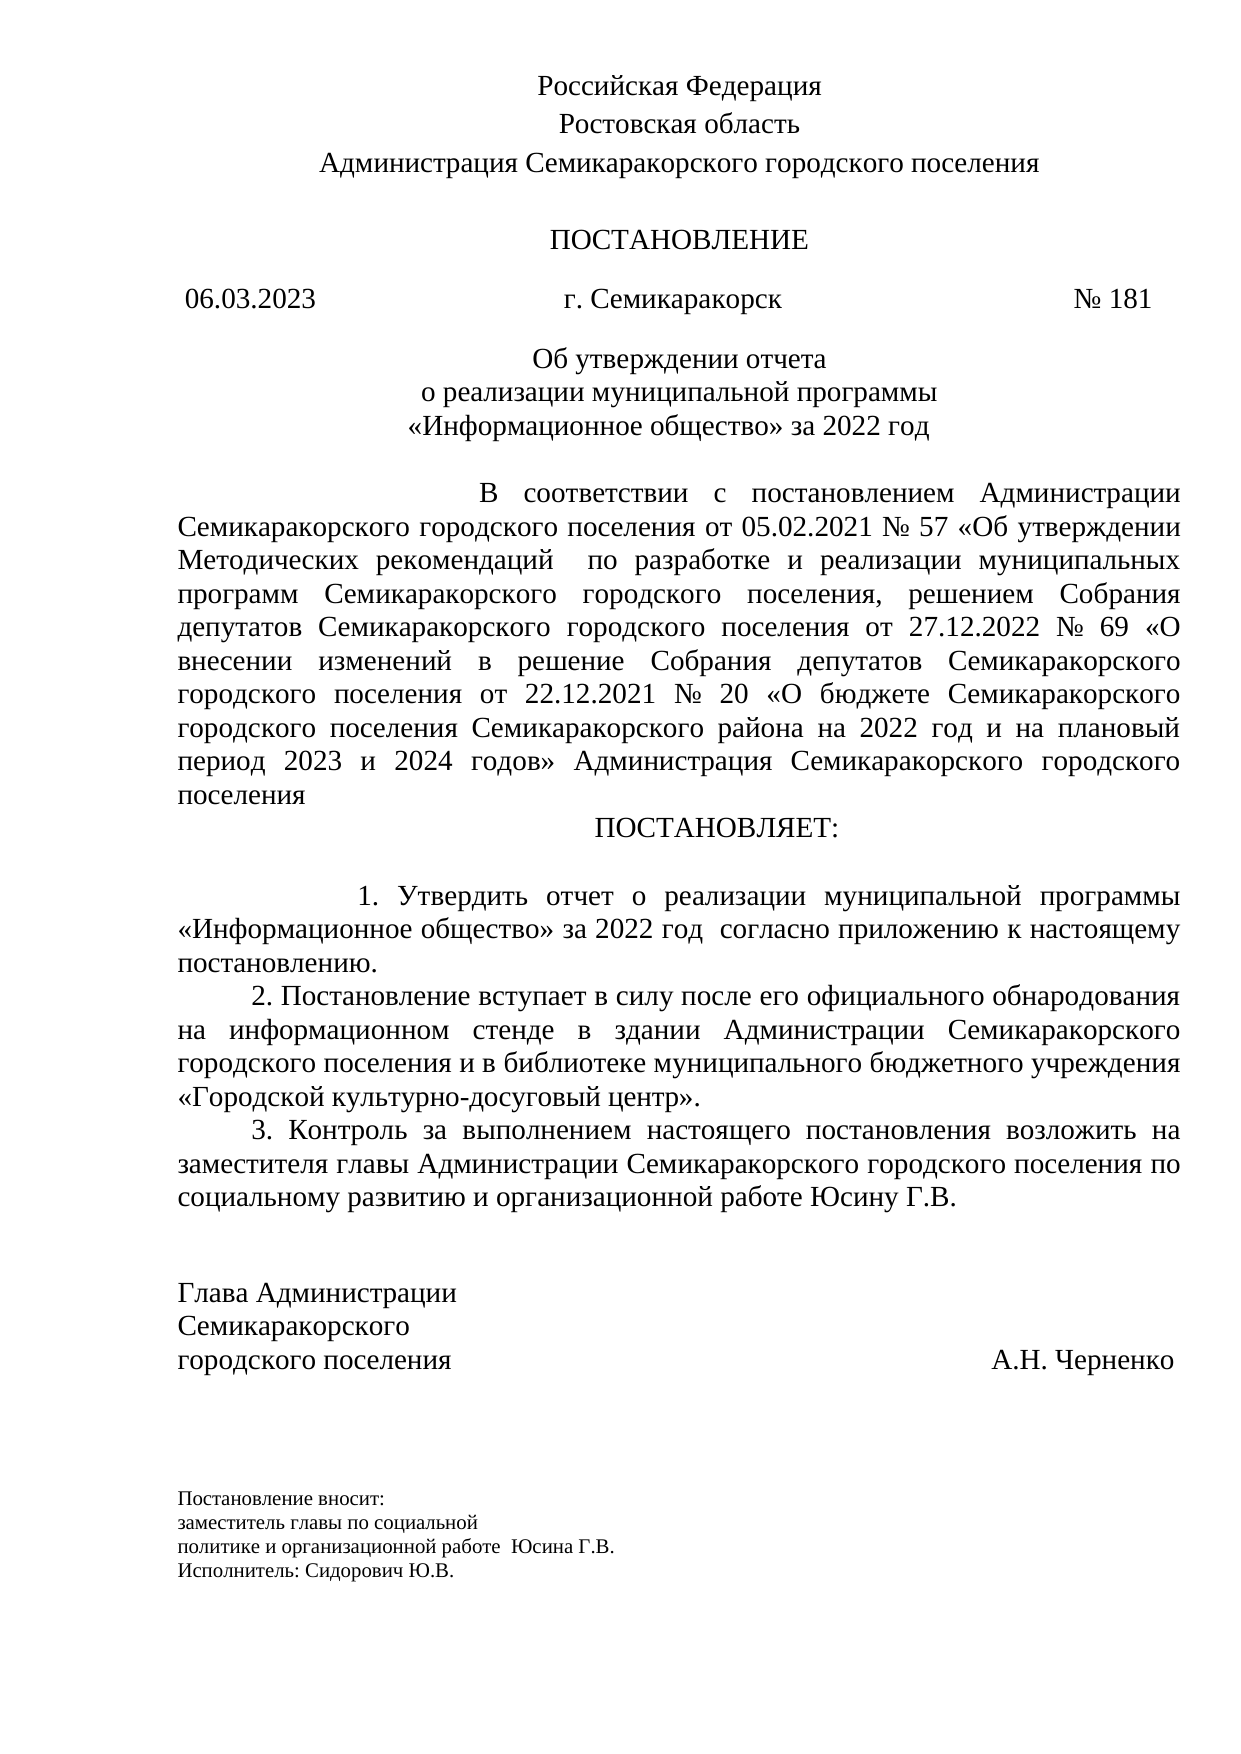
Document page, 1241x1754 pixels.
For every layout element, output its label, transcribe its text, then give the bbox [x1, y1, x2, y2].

text В соответствии с постановлением Администрации Семикаракорского городского поселения от 05.02.2021 № 57 «Об утверждении Методических рекомендаций по разработке и реализации муниципальных программ Семикаракорского городского поселения, решением Собрания депутатов Семикаракорского городского поселения от 27.12.2022 № 69 «О внесении изменений в решение Собрания депутатов Семикаракорского городского поселения от 22.12.2021 № 20 «О бюджете Семикаракорского городского поселения Семикаракорского района на 2022 год и на плановый период 2023 и 2024 годов» Администрация Семикаракорского городского поселения [177, 475, 1181, 811]
text городского поселения А.Н. Черненко [177, 1342, 1181, 1375]
text Российская Федерация [177, 68, 1181, 102]
text Семикаракорского [177, 1308, 1181, 1342]
text Глава Администрации [177, 1275, 1181, 1308]
text ПОСТАНОВЛЯЕТ: [177, 811, 1181, 844]
text 06.03.2023 г. Семикаракорск № 181 [177, 282, 1181, 315]
text политике и организационной работе Юсина Г.В. [177, 1534, 1181, 1558]
text Администрация Семикаракорского городского поселения [177, 145, 1181, 179]
text заместитель главы по социальной [177, 1510, 1181, 1534]
text Ростовская область [177, 107, 1181, 140]
text 3. Контроль за выполнением настоящего постановления возложить на заместителя главы Администрации Семикаракорского городского поселения по социальному развитию и организационной работе Юсину Г.В. [177, 1112, 1181, 1213]
text «Информационное общество» за 2022 год [289, 408, 1040, 442]
text Постановление вносит: [177, 1486, 1181, 1510]
text Исполнитель: Сидорович Ю.В. [177, 1558, 1181, 1582]
title 2. Постановление вступает в силу после его официального обнародования на информационном стенде в здании Администрации Семикаракорского городского поселения и в библиотеке муниципального бюджетного учреждения «Городской культурно-досуговый центр». [177, 978, 1181, 1112]
text 1. Утвердить отчет о реализации муниципальной программы «Информационное общество» за 2022 год согласно приложению к настоящему постановлению. [177, 878, 1181, 978]
text ПОСТАНОВЛЕНИЕ [177, 222, 1181, 256]
text Об утверждении отчета [177, 341, 1181, 374]
text о реализации муниципальной программы [177, 374, 1181, 408]
